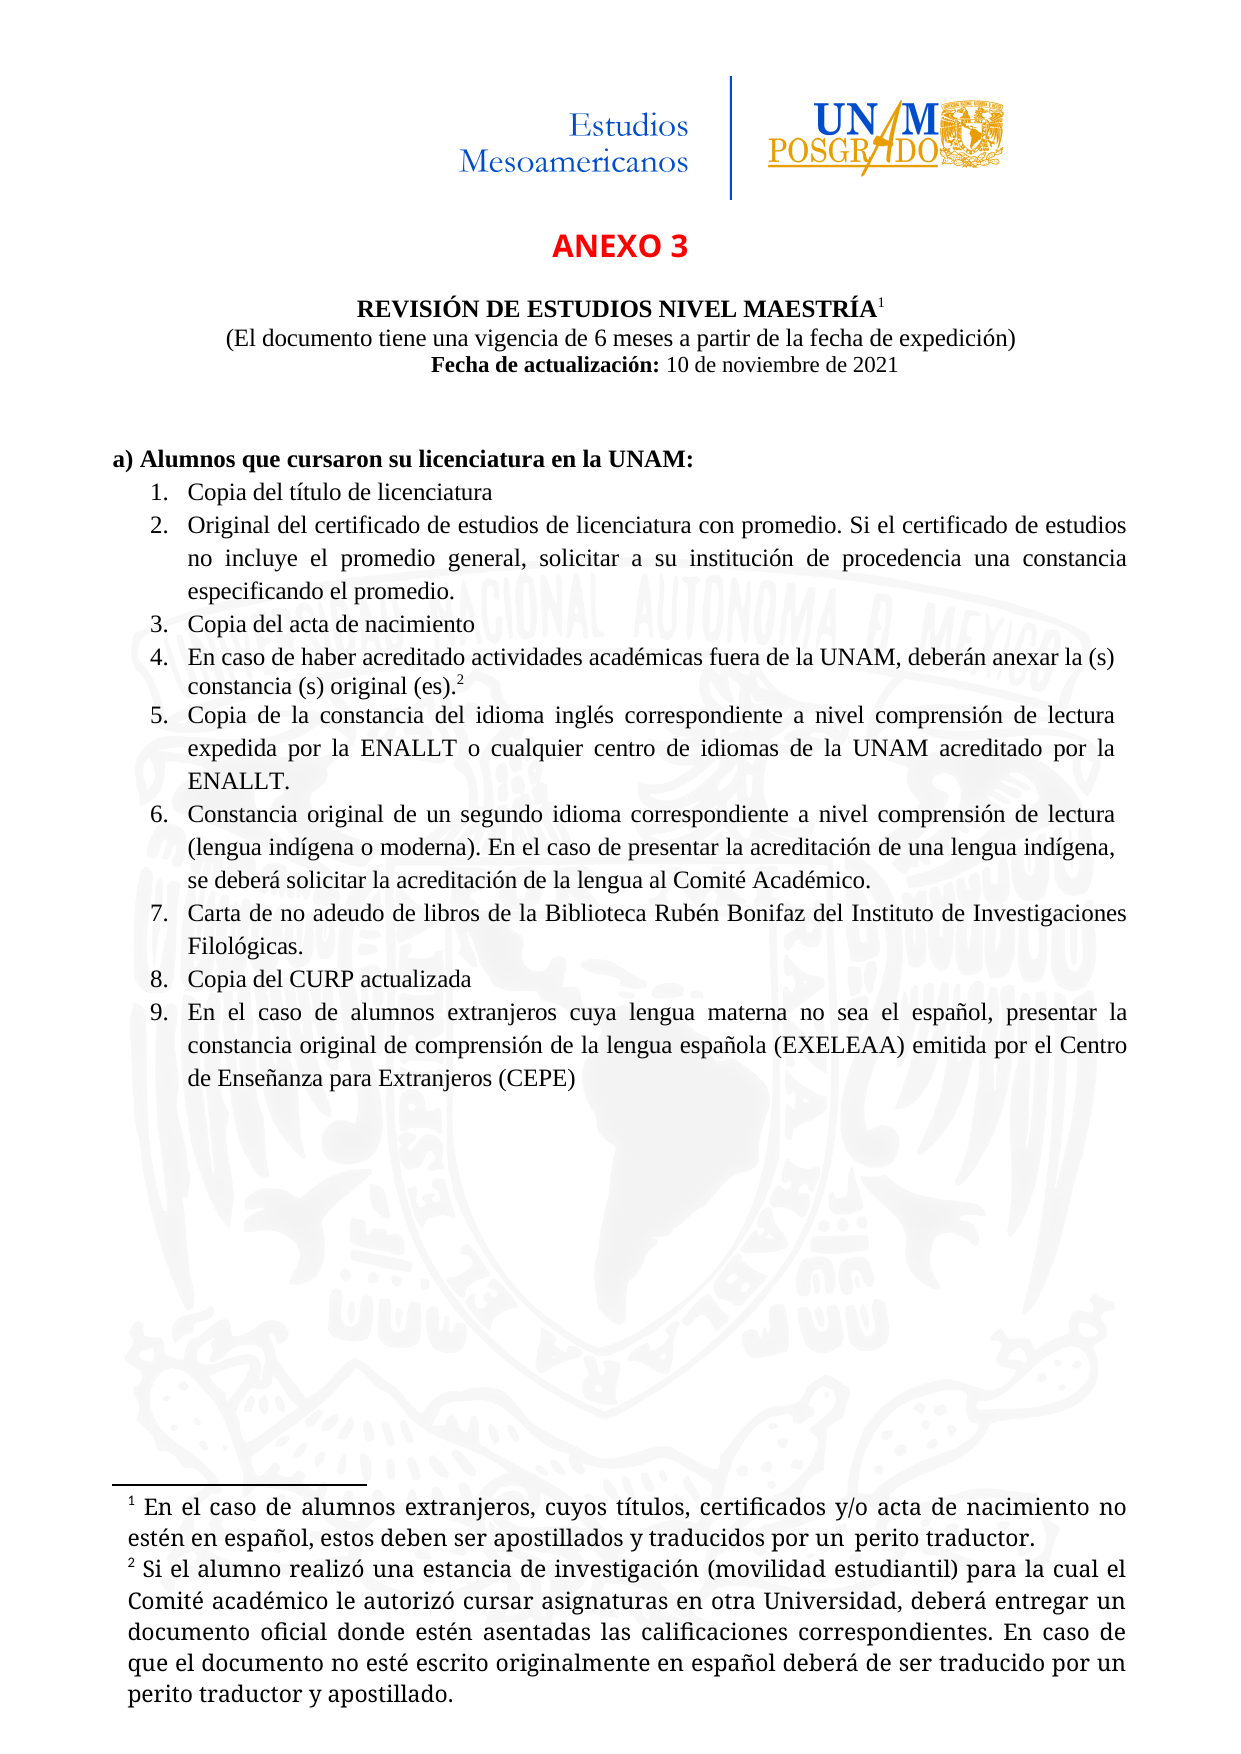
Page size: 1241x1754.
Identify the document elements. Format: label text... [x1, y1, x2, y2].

list Copia del acta de nacimiento [150, 609, 1116, 638]
list En caso de haber acreditado actividades académicas fuera de la UNAM, deberán anexar la (s) constancia (s) original (es). [150, 642, 1115, 700]
text a) Alumnos que cursaron su licenciatura en la UNAM: [112, 444, 1128, 473]
list Carta de no adeudo de libros de la Biblioteca Rubén Bonifaz del Instituto de Investigaciones Filológicas. [150, 898, 1128, 960]
text ANEXO 3 [112, 224, 1128, 267]
text REVISIÓN DE ESTUDIOS NIVEL MAESTRÍA [112, 294, 1129, 323]
list Copia del CURP actualizada [150, 964, 1128, 993]
picture [125, 352, 1115, 444]
text Fecha de actualización: 10 de noviembre de 2021 [215, 352, 1115, 378]
picture [53, 76, 1004, 200]
list Constancia original de un segundo idioma correspondiente a nivel comprensión de lectura (lengua indígena o moderna). En el caso de presentar la acreditación de una lengua indígena, se deberá solicitar la acreditación de la lengua al Comité Académico. [150, 799, 1116, 894]
list Copia del título de licenciatura [150, 477, 1128, 506]
picture [125, 473, 1115, 1632]
list Original del certificado de estudios de licenciatura con promedio. Si el certificado de estudios no incluye el promedio general, solicitar a su institución de procedencia una constancia especificando el promedio. [150, 510, 1128, 605]
text (El documento tiene una vigencia de 6 meses a partir de la fecha de expedición) [112, 323, 1129, 352]
list En el caso de alumnos extranjeros cuya lengua materna no sea el español, presentar la constancia original de comprensión de la lengua española (EXELEAA) emitida por el Centro de Enseñanza para Extranjeros (CEPE) [150, 997, 1128, 1092]
list Copia de la constancia del idioma inglés correspondiente a nivel comprensión de lectura expedida por la ENALLT o cualquier centro de idiomas de la UNAM acreditado por la ENALLT. [150, 700, 1116, 795]
